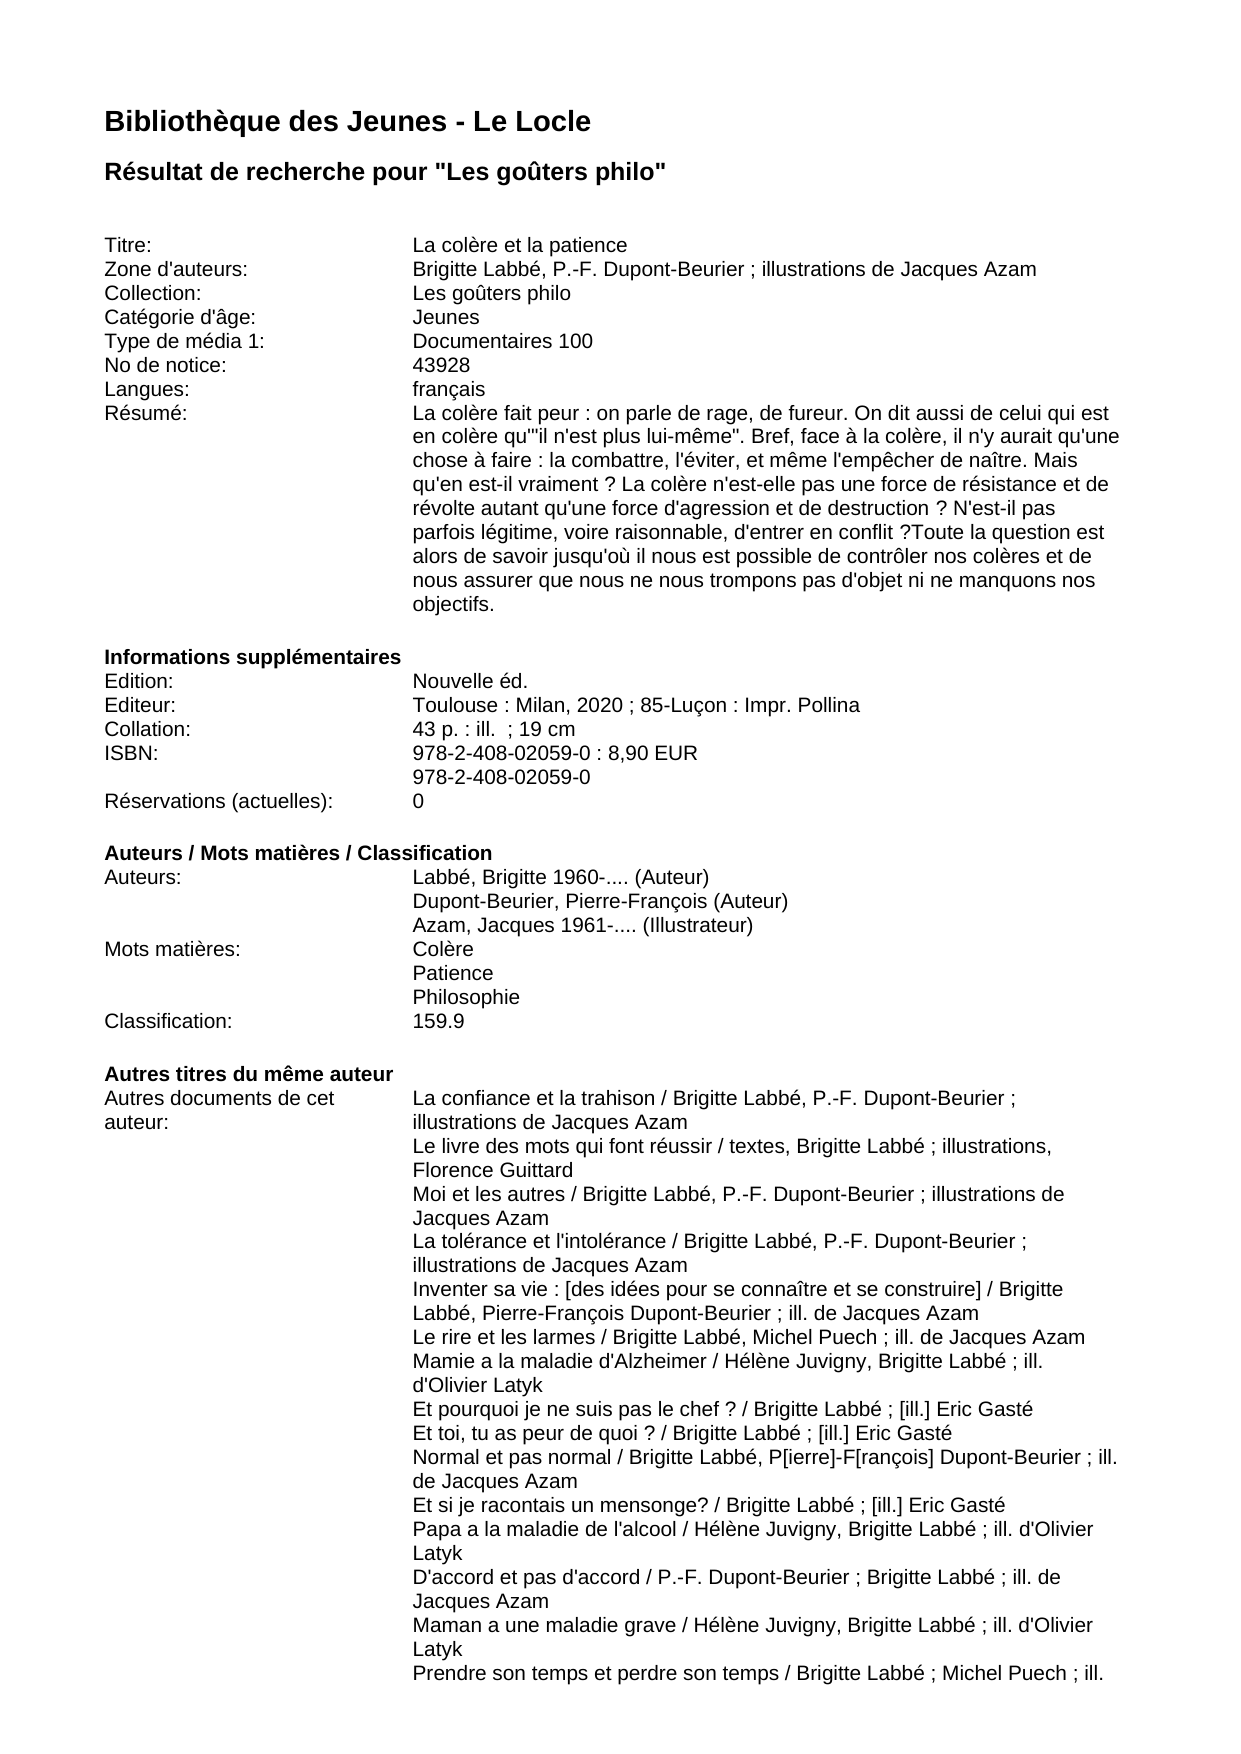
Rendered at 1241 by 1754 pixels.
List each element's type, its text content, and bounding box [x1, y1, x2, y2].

table_cell 43 p. : ill. ; 19 cm [413, 717, 1133, 741]
text Bibliothèque des Jeunes - Le Locle [104, 104, 1136, 138]
table_cell No de notice: [104, 353, 412, 376]
table_cell 0 [413, 789, 1133, 812]
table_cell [104, 1086, 412, 1684]
table_cell Toulouse : Milan, 2020 ; 85-Luçon : Impr. Pollina [413, 693, 1133, 717]
table_cell Zone d'auteurs: [104, 257, 412, 281]
table_header Informations supplémentaires [104, 645, 1133, 669]
table_cell Brigitte Labbé, P.-F. Dupont-Beurier ; illustrations de Jacques Azam [413, 257, 1133, 281]
table_cell français [413, 376, 1133, 400]
table_cell 43928 [413, 353, 1133, 376]
table_header Auteurs / Mots matières / Classification [104, 841, 1133, 865]
table_cell Les goûters philo [413, 281, 1133, 304]
table_cell Mots matières: [104, 937, 412, 1009]
table_cell Edition: [104, 669, 412, 693]
table_cell Auteurs: [104, 865, 412, 937]
table_cell Langues: [104, 376, 412, 400]
table_cell Colère Patience Philosophie [413, 937, 1133, 1009]
table_cell Labbé, Brigitte 1960-.... (Auteur) Dupont-Beurier, Pierre-François (Auteur) Azam, Jacques 1961-.... (Illustrateur) [413, 865, 1133, 937]
table_cell Documentaires 100 [413, 329, 1133, 352]
table_cell Editeur: [104, 693, 412, 717]
table_cell Type de média 1: [104, 329, 412, 352]
table_cell 159.9 [413, 1009, 1133, 1033]
table_cell Collation: [104, 717, 412, 741]
table_cell Collection: [104, 281, 412, 304]
table_header Autres titres du même auteur [104, 1062, 1133, 1086]
table_cell Catégorie d'âge: [104, 305, 412, 328]
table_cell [413, 1086, 1133, 1684]
table_cell Jeunes [413, 305, 1133, 328]
table_header Titre: [104, 233, 412, 257]
table_cell Résumé: [104, 400, 412, 616]
table_cell 978-2-408-02059-0 : 8,90 EUR 978-2-408-02059-0 [413, 741, 1133, 788]
text Résultat de recherche pour "Les goûters philo" [104, 156, 1136, 185]
table_cell ISBN: [104, 741, 412, 788]
table_cell La colère fait peur : on parle de rage, de fureur. On dit aussi de celui qui est en colère qu'"il n'est plus lui-même". Bref, face à la colère, il n'y aurait qu'une chose à faire : la combattre, l'éviter, et même l'empêcher de naître. Mais qu'en est-il vraiment ? La colère n'est-elle pas une force de résistance et de révolte autant qu'une force d'agression et de destruction ? N'est-il pas parfois légitime, voire raisonnable, d'entrer en conflit ?Toute la question est alors de savoir jusqu'où il nous est possible de contrôler nos colères et de nous assurer que nous ne nous trompons pas d'objet ni ne manquons nos objectifs. [413, 400, 1133, 616]
table_cell Réservations (actuelles): [104, 789, 412, 812]
table_cell Classification: [104, 1009, 412, 1033]
table_header La colère et la patience [413, 233, 1133, 257]
table_cell Nouvelle éd. [413, 669, 1133, 693]
